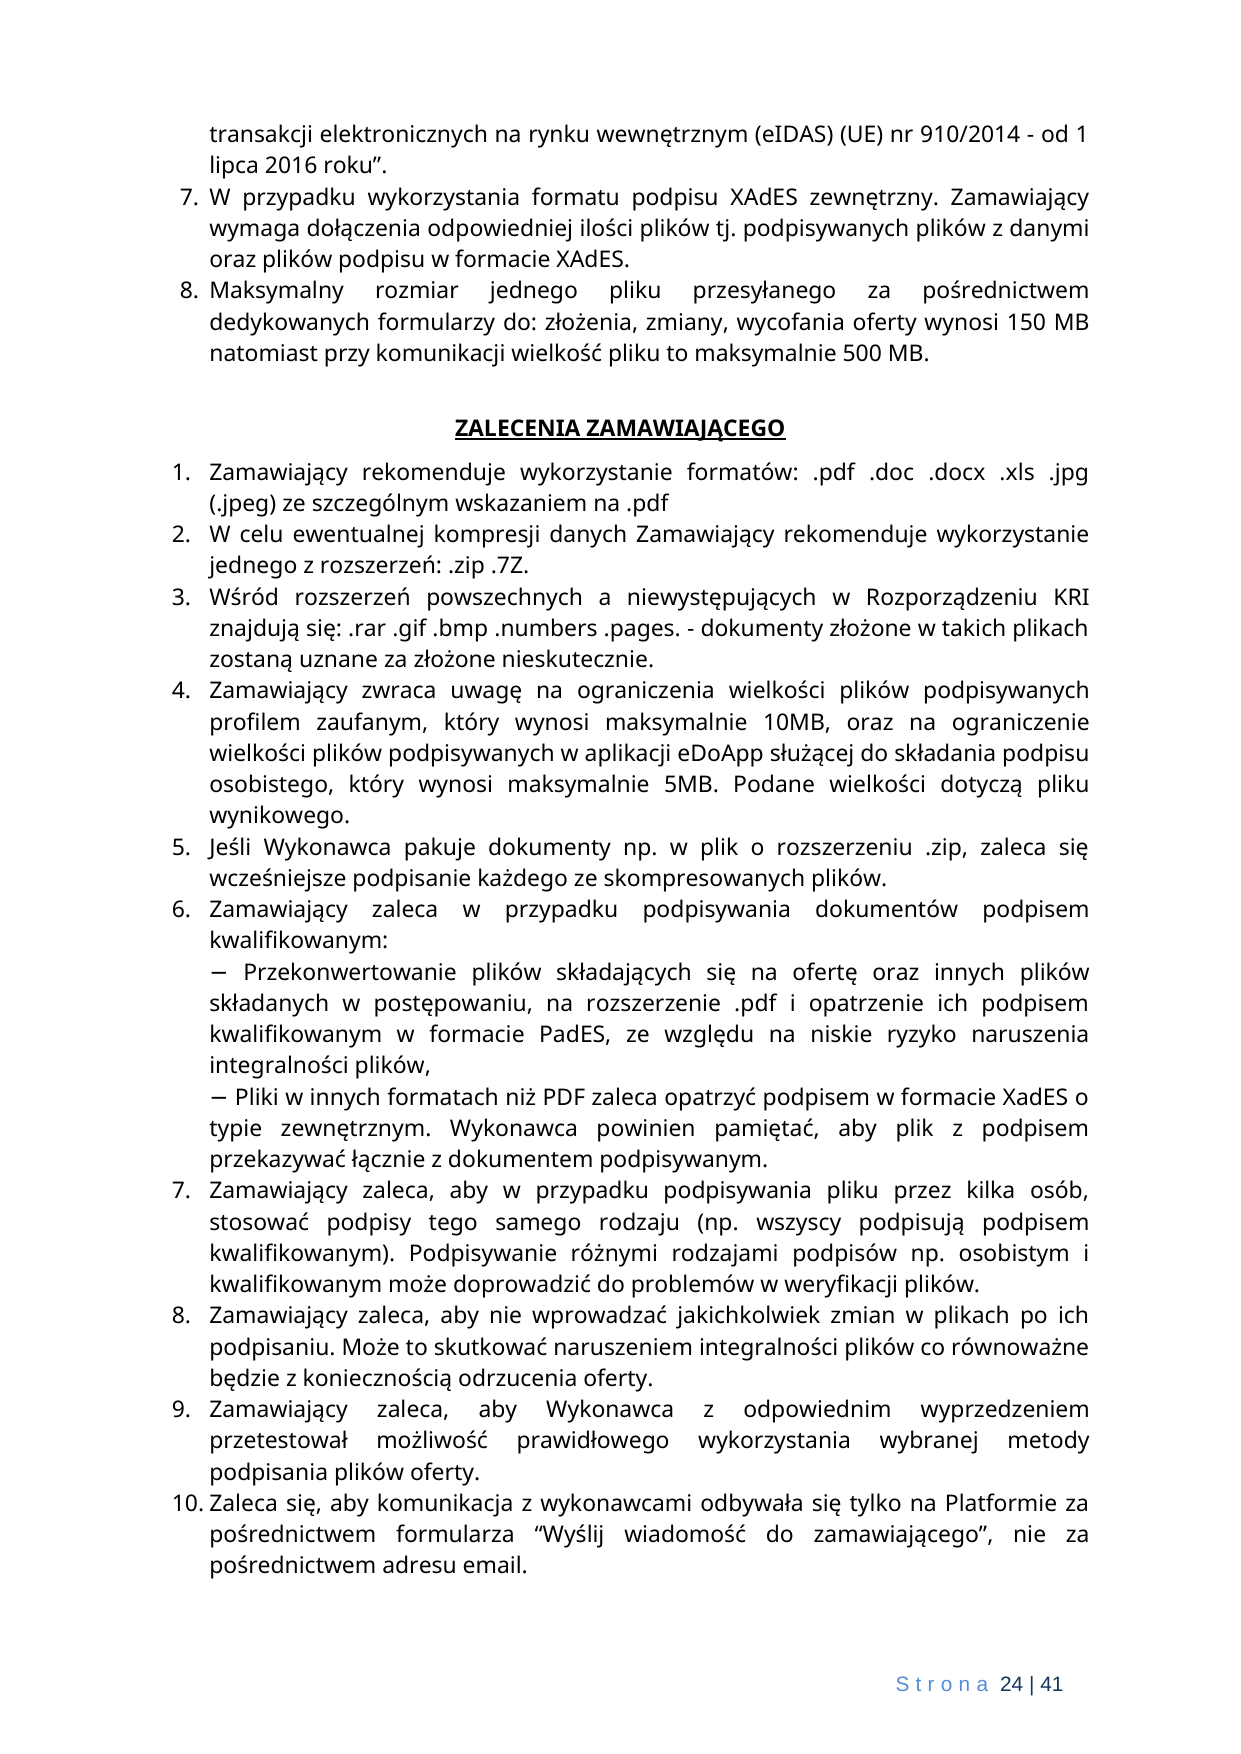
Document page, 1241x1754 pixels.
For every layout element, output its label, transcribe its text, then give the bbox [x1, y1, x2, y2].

list Wśród rozszerzeń powszechnych a niewystępujących w Rozporządzeniu KRI znajdują się: .rar .gif .bmp .numbers .pages. - dokumenty złożone w takich plikach zostaną uznane za złożone nieskutecznie. [172, 581, 1090, 674]
list − Przekonwertowanie plików składających się na ofertę oraz innych plików składanych w postępowaniu, na rozszerzenie .pdf i opatrzenie ich podpisem kwalifikowanym w formacie PadES, ze względu na niskie ryzyko naruszenia integralności plików, [209, 956, 1090, 1081]
list − Pliki w innych formatach niż PDF zaleca opatrzyć podpisem w formacie XadES o typie zewnętrznym. Wykonawca powinien pamiętać, aby plik z podpisem przekazywać łącznie z dokumentem podpisywanym. [209, 1081, 1090, 1174]
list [179, 118, 1090, 181]
list W przypadku wykorzystania formatu podpisu XAdES zewnętrzny. Zamawiający wymaga dołączenia odpowiedniej ilości plików tj. podpisywanych plików z danymi oraz plików podpisu w formacie XAdES. [179, 181, 1090, 274]
list Maksymalny rozmiar jednego pliku przesyłanego za pośrednictwem dedykowanych formularzy do: złożenia, zmiany, wycofania oferty wynosi 150 MB natomiast przy komunikacji wielkość pliku to maksymalnie 500 MB. [179, 274, 1090, 368]
list Zamawiający zwraca uwagę na ograniczenia wielkości plików podpisywanych profilem zaufanym, który wynosi maksymalnie 10MB, oraz na ograniczenie wielkości plików podpisywanych w aplikacji eDoApp służącej do składania podpisu osobistego, który wynosi maksymalnie 5MB. Podane wielkości dotyczą pliku wynikowego. [172, 674, 1090, 831]
list Zamawiający zaleca w przypadku podpisywania dokumentów podpisem kwalifikowanym: [172, 893, 1090, 956]
list Zamawiający zaleca, aby nie wprowadzać jakichkolwiek zmian w plikach po ich podpisaniu. Może to skutkować naruszeniem integralności plików co równoważne będzie z koniecznością odrzucenia oferty. [172, 1299, 1090, 1393]
text ZALECENIA ZAMAWIAJĄCEGO [150, 412, 1090, 443]
list Zamawiający rekomenduje wykorzystanie formatów: .pdf .doc .docx .xls .jpg (.jpeg) ze szczególnym wskazaniem na .pdf [172, 456, 1090, 518]
list Zamawiający zaleca, aby Wykonawca z odpowiednim wyprzedzeniem przetestował możliwość prawidłowego wykorzystania wybranej metody podpisania plików oferty. [172, 1393, 1090, 1487]
list W celu ewentualnej kompresji danych Zamawiający rekomenduje wykorzystanie jednego z rozszerzeń: .zip .7Z. [172, 518, 1090, 581]
list Jeśli Wykonawca pakuje dokumenty np. w plik o rozszerzeniu .zip, zaleca się wcześniejsze podpisanie każdego ze skompresowanych plików. [172, 831, 1090, 893]
list Zaleca się, aby komunikacja z wykonawcami odbywała się tylko na Platformie za pośrednictwem formularza “Wyślij wiadomość do zamawiającego”, nie za pośrednictwem adresu email. [172, 1487, 1090, 1581]
list Zamawiający zaleca, aby w przypadku podpisywania pliku przez kilka osób, stosować podpisy tego samego rodzaju (np. wszyscy podpisują podpisem kwalifikowanym). Podpisywanie różnymi rodzajami podpisów np. osobistym i kwalifikowanym może doprowadzić do problemów w weryfikacji plików. [172, 1174, 1090, 1299]
